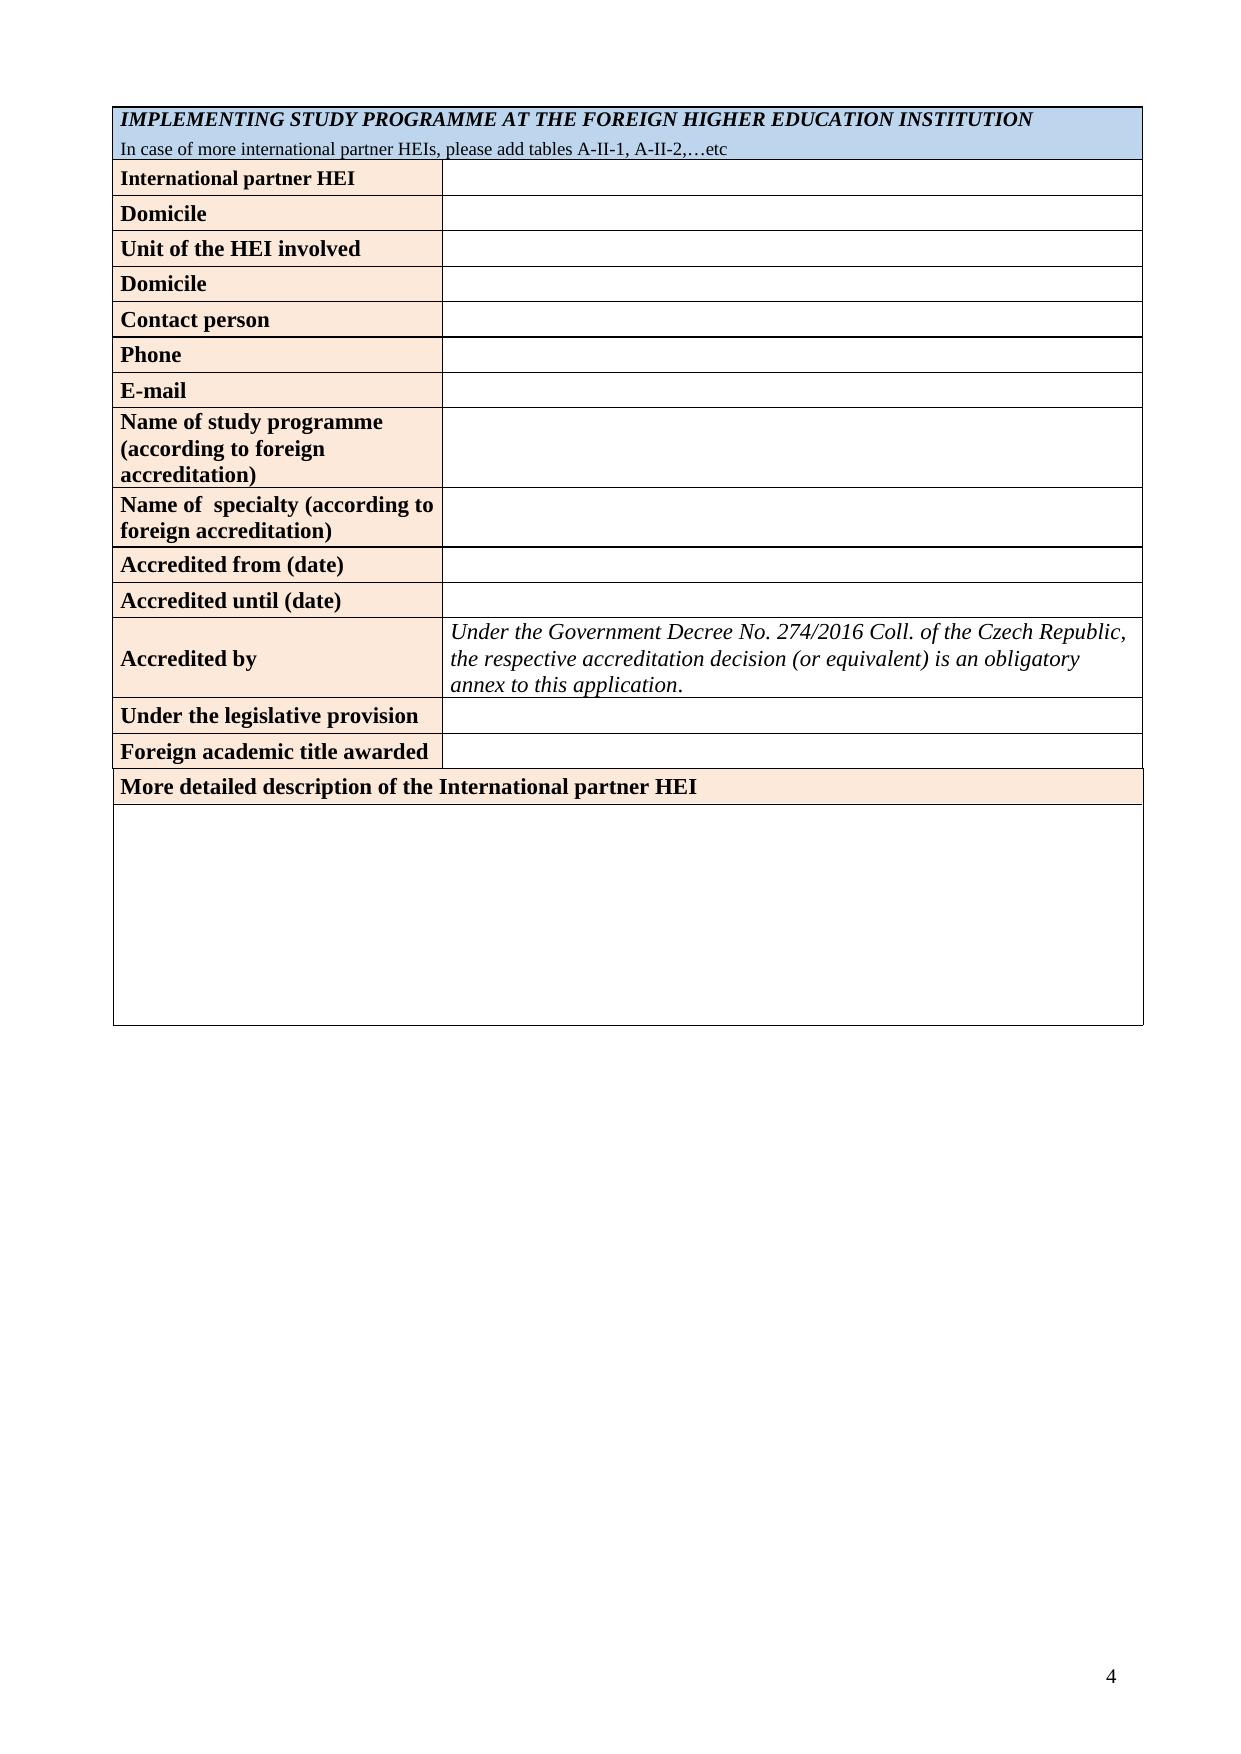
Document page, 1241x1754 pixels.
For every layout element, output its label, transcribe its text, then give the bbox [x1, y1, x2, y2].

table_cell Phone [113, 338, 442, 372]
table_cell Name of study programme (according to foreign accreditation) [113, 408, 442, 487]
table_cell [443, 734, 1142, 768]
table_cell Under the legislative provision [113, 698, 442, 733]
table_cell [443, 338, 1142, 372]
table_cell [443, 583, 1142, 617]
table_cell [443, 267, 1142, 301]
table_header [113, 108, 1142, 159]
table_cell [443, 698, 1142, 733]
table_cell [443, 408, 1142, 487]
table_cell International partner HEI [113, 160, 442, 195]
table_cell E-mail [113, 373, 442, 407]
table_cell Accredited by [113, 618, 442, 697]
table_cell [443, 231, 1142, 266]
table_cell [443, 196, 1142, 230]
table_cell Name of specialty (according to foreign accreditation) [113, 488, 442, 546]
table_cell [443, 373, 1142, 407]
table_cell Domicile [113, 267, 442, 301]
table_cell [443, 302, 1142, 336]
table_cell More detailed description of the International partner HEI [114, 769, 1143, 803]
table_cell Contact person [113, 302, 442, 336]
table_cell Accredited from (date) [113, 548, 442, 582]
table_cell Unit of the HEI involved [113, 231, 442, 266]
table_cell Under the Government Decree No. 274/2016 Coll. of the Czech Republic, the respective accreditation decision (or equivalent) is an obligatory annex to this application. [443, 618, 1142, 697]
table_cell [443, 488, 1142, 546]
table_cell Domicile [113, 196, 442, 230]
table_cell Foreign academic title awarded [113, 734, 442, 768]
table_cell Accredited until (date) [113, 583, 442, 617]
table_cell [114, 804, 1143, 1024]
table_cell [443, 548, 1142, 582]
table_cell [443, 160, 1142, 195]
